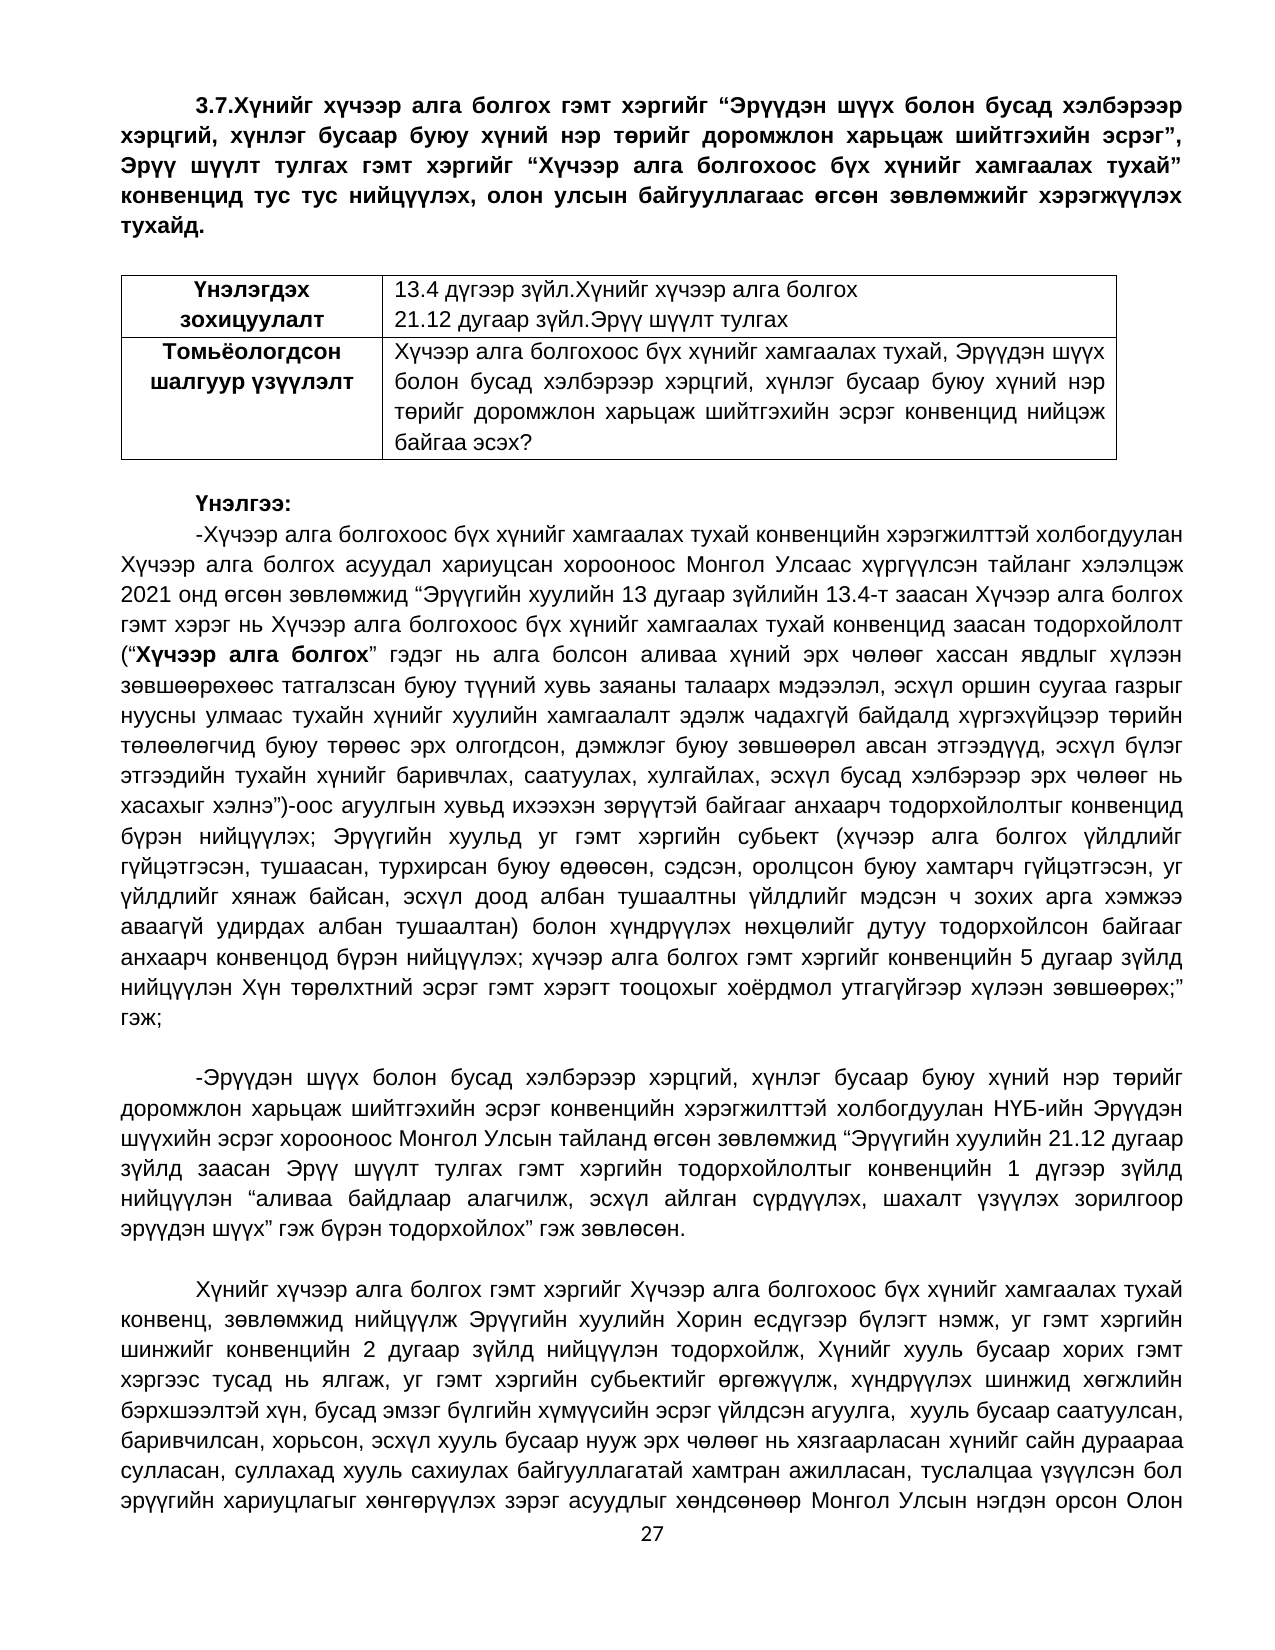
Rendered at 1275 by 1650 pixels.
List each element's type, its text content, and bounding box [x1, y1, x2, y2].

table_header 13.4 дүгээр зүйл.Хүнийг хүчээр алга болгох 21.12 дугаар зүйл.Эрүү шүүлт тулгах [383, 276, 1116, 337]
table_cell Томьёологдсон шалгуур үзүүлэлт [122, 338, 382, 459]
text -Хүчээр алга болгохоос бүх хүнийг хамгаалах тухай конвенцийн хэрэгжилттэй холбогдуулан Хүчээр алга болгох асуудал хариуцсан хорооноос Монгол Улсаас хүргүүлсэн тайланг хэлэлцэж 2021 онд өгсөн зөвлөмжид “Эрүүгийн хуулийн 13 дугаар зүйлийн 13.4-т заасан Хүчээр алга болгох гэмт хэрэг нь Хүчээр алга болгохоос бүх хүнийг хамгаалах тухай конвенцид заасан тодорхойлолт (“Хүчээр алга болгох” гэдэг нь алга болсон аливаа хүний эрх чөлөөг хассан явдлыг хүлээн зөвшөөрөхөөс татгалзсан буюу түүний хувь заяаны талаарх мэдээлэл, эсхүл оршин суугаа газрыг нуусны улмаас тухайн хүнийг хуулийн хамгаалалт эдэлж чадахгүй байдалд хүргэхүйцээр төрийн төлөөлөгчид буюу төрөөс эрх олгогдсон, дэмжлэг буюу зөвшөөрөл авсан этгээдүүд, эсхүл бүлэг этгээдийн тухайн хүнийг баривчлах, саатуулах, хулгайлах, эсхүл бусад хэлбэрээр эрх чөлөөг нь хасахыг хэлнэ”)-оос агуулгын хувьд ихээхэн зөрүүтэй байгааг анхаарч тодорхойлолтыг конвенцид бүрэн нийцүүлэх; Эрүүгийн хуульд уг гэмт хэргийн субьект (хүчээр алга болгох үйлдлийг гүйцэтгэсэн, тушаасан, турхирсан буюу өдөөсөн, сэдсэн, оролцсон буюу хамтарч гүйцэтгэсэн, уг үйлдлийг хянаж байсан, эсхүл доод албан тушаалтны үйлдлийг мэдсэн ч зохих арга хэмжээ аваагүй удирдах албан тушаалтан) болон хүндрүүлэх нөхцөлийг дутуу тодорхойлсон байгааг анхаарч конвенцод бүрэн нийцүүлэх; хүчээр алга болгох гэмт хэргийг конвенцийн 5 дугаар зүйлд нийцүүлэн Хүн төрөлхтний эсрэг гэмт хэрэгт тооцохыг хоёрдмол утгагүйгээр хүлээн зөвшөөрөх;” гэж; [120, 637, 1183, 823]
list -Эрүүдэн шүүх болон бусад хэлбэрээр хэрцгий, хүнлэг бусаар буюу хүний нэр төрийг доромжлон харьцаж шийтгэхийн эсрэг конвенцийн хэрэгжилттэй холбогдуулан НҮБ-ийн Эрүүдэн шүүхийн эсрэг хорооноос Монгол Улсын тайланд өгсөн зөвлөмжид “Эрүүгийн хуулийн 21.12 дугаар зүйлд заасан Эрүү шүүлт тулгах гэмт хэргийн тодорхойлолтыг конвенцийн 1 дүгээр зүйлд нийцүүлэн “аливаа байдлаар алагчилж, эсхүл айлган сүрдүүлэх, шахалт үзүүлэх зорилгоор эрүүдэн шүүх” гэж бүрэн тодорхойлох” гэж зөвлөсөн. [120, 1064, 1183, 1242]
list Үнэлгээ: [120, 490, 1183, 517]
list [120, 1483, 1183, 1513]
text 3.7.Хүнийг хүчээр алга болгох гэмт хэргийг “Эрүүдэн шүүх болон бусад хэлбэрээр хэрцгий, хүнлэг бусаар буюу хүний нэр төрийг доромжлон харьцаж шийтгэхийн эсрэг”, Эрүү шүүлт тулгах гэмт хэргийг “Хүчээр алга болгохоос бүх хүнийг хамгаалах тухай” конвенцид тус тус нийцүүлэх, олон улсын байгууллагаас өгсөн зөвлөмжийг хэрэгжүүлэх тухайд. [120, 92, 1183, 239]
table_header Үнэлэгдэх зохицуулалт [122, 276, 382, 337]
text -Хүчээр алга болгохоос бүх хүнийг хамгаалах тухай конвенцийн хэрэгжилттэй холбогдуулан Хүчээр алга болгох асуудал хариуцсан хорооноос Монгол Улсаас хүргүүлсэн тайланг хэлэлцэж 2021 онд өгсөн зөвлөмжид “Эрүүгийн хуулийн 13 дугаар зүйлийн 13.4-т заасан Хүчээр алга болгох гэмт хэрэг нь Хүчээр алга болгохоос бүх хүнийг хамгаалах тухай конвенцид заасан тодорхойлолт (“Хүчээр алга болгох” гэдэг нь алга болсон аливаа хүний эрх чөлөөг хассан явдлыг хүлээн зөвшөөрөхөөс татгалзсан буюу түүний хувь заяаны талаарх мэдээлэл, эсхүл оршин суугаа газрыг нуусны улмаас тухайн хүнийг хуулийн хамгаалалт эдэлж чадахгүй байдалд хүргэхүйцээр төрийн төлөөлөгчид буюу төрөөс эрх олгогдсон, дэмжлэг буюу зөвшөөрөл авсан этгээдүүд, эсхүл бүлэг этгээдийн тухайн хүнийг баривчлах, саатуулах, хулгайлах, эсхүл бусад хэлбэрээр эрх чөлөөг нь хасахыг хэлнэ”)-оос агуулгын хувьд ихээхэн зөрүүтэй байгааг анхаарч тодорхойлолтыг конвенцид бүрэн нийцүүлэх; Эрүүгийн хуульд уг гэмт хэргийн субьект (хүчээр алга болгох үйлдлийг гүйцэтгэсэн, тушаасан, турхирсан буюу өдөөсөн, сэдсэн, оролцсон буюу хамтарч гүйцэтгэсэн, уг үйлдлийг хянаж байсан, эсхүл доод албан тушаалтны үйлдлийг мэдсэн ч зохих арга хэмжээ аваагүй удирдах албан тушаалтан) болон хүндрүүлэх нөхцөлийг дутуу тодорхойлсон байгааг анхаарч конвенцод бүрэн нийцүүлэх; хүчээр алга болгох гэмт хэргийг конвенцийн 5 дугаар зүйлд нийцүүлэн Хүн төрөлхтний эсрэг гэмт хэрэгт тооцохыг хоёрдмол утгагүйгээр хүлээн зөвшөөрөх;” гэж; [120, 521, 1183, 611]
table_cell Хүчээр алга болгохоос бүх хүнийг хамгаалах тухай, Эрүүдэн шүүх болон бусад хэлбэрээр хэрцгий, хүнлэг бусаар буюу хүний нэр төрийг доромжлон харьцаж шийтгэхийн эсрэг конвенцид нийцэж байгаа эсэх? [383, 338, 1116, 459]
